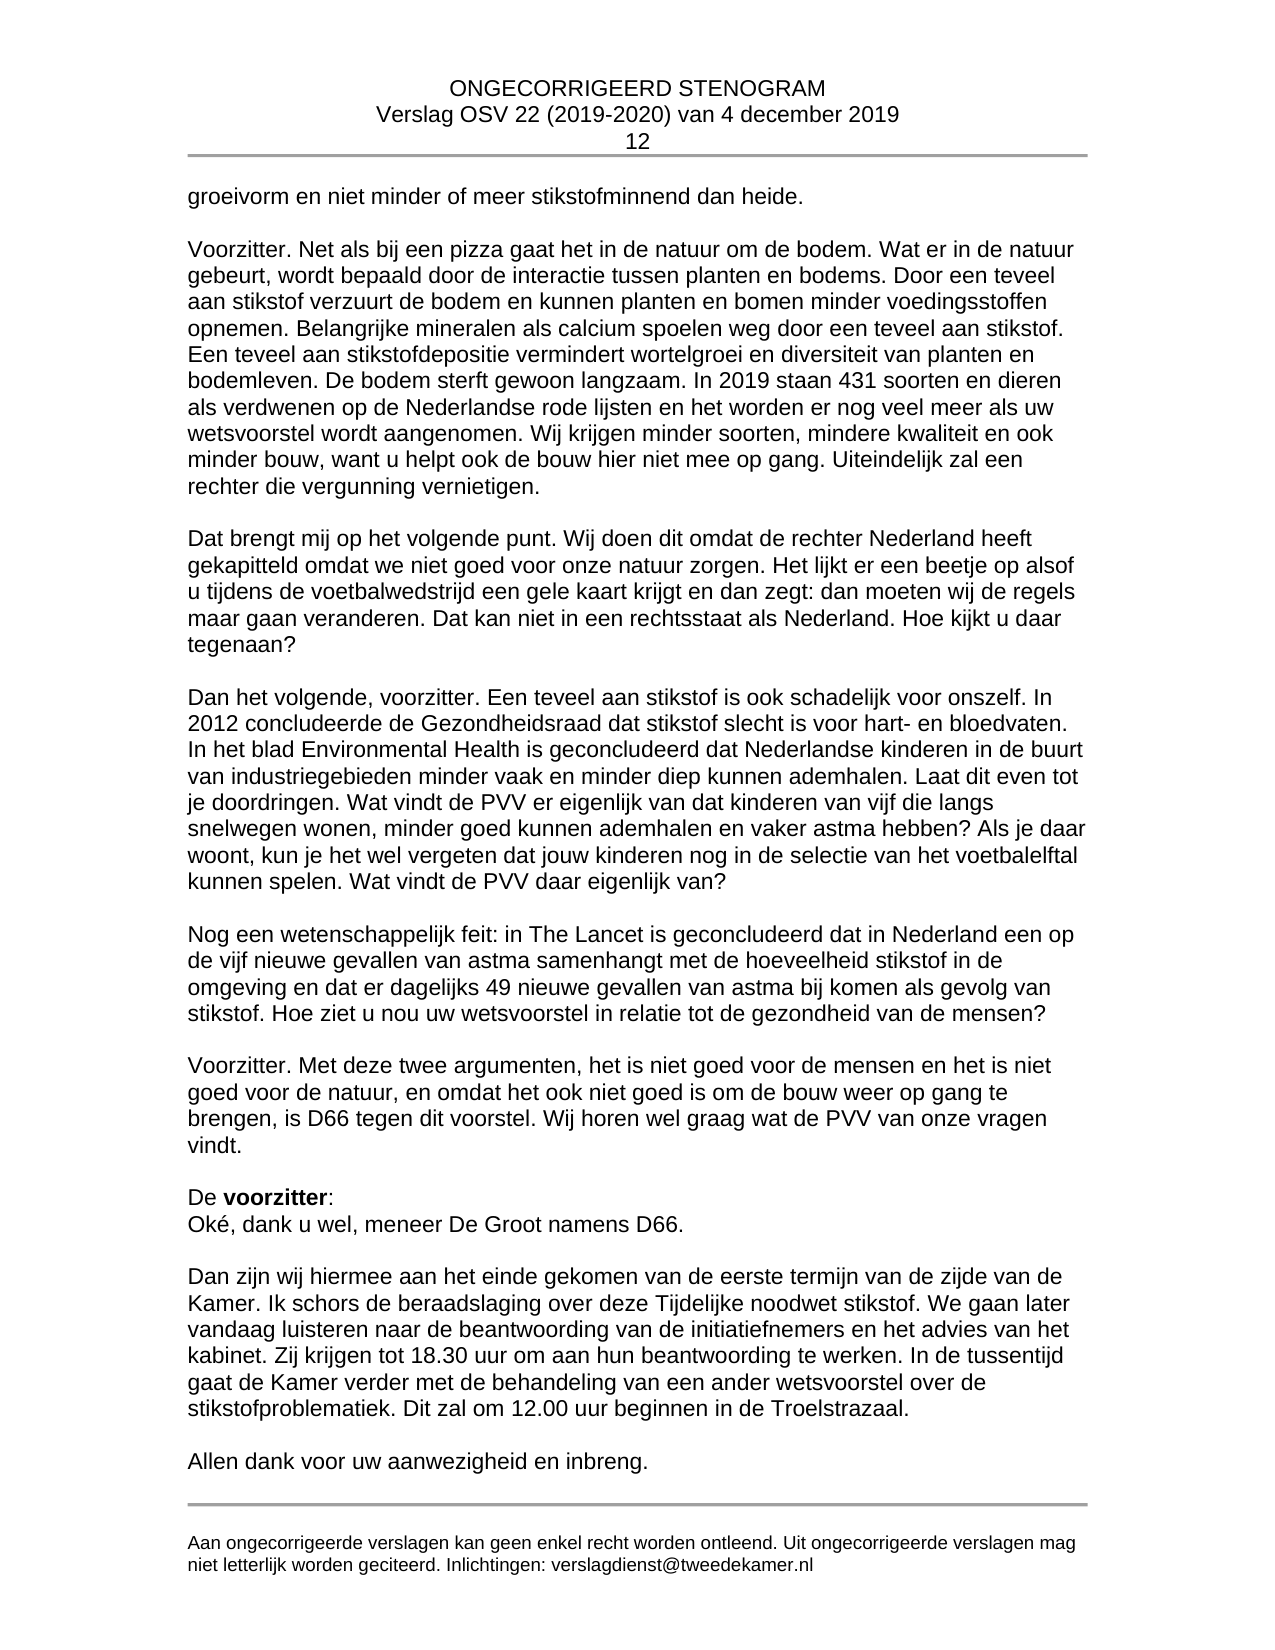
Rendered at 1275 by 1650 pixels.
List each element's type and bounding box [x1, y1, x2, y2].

text [187, 183, 1087, 1474]
